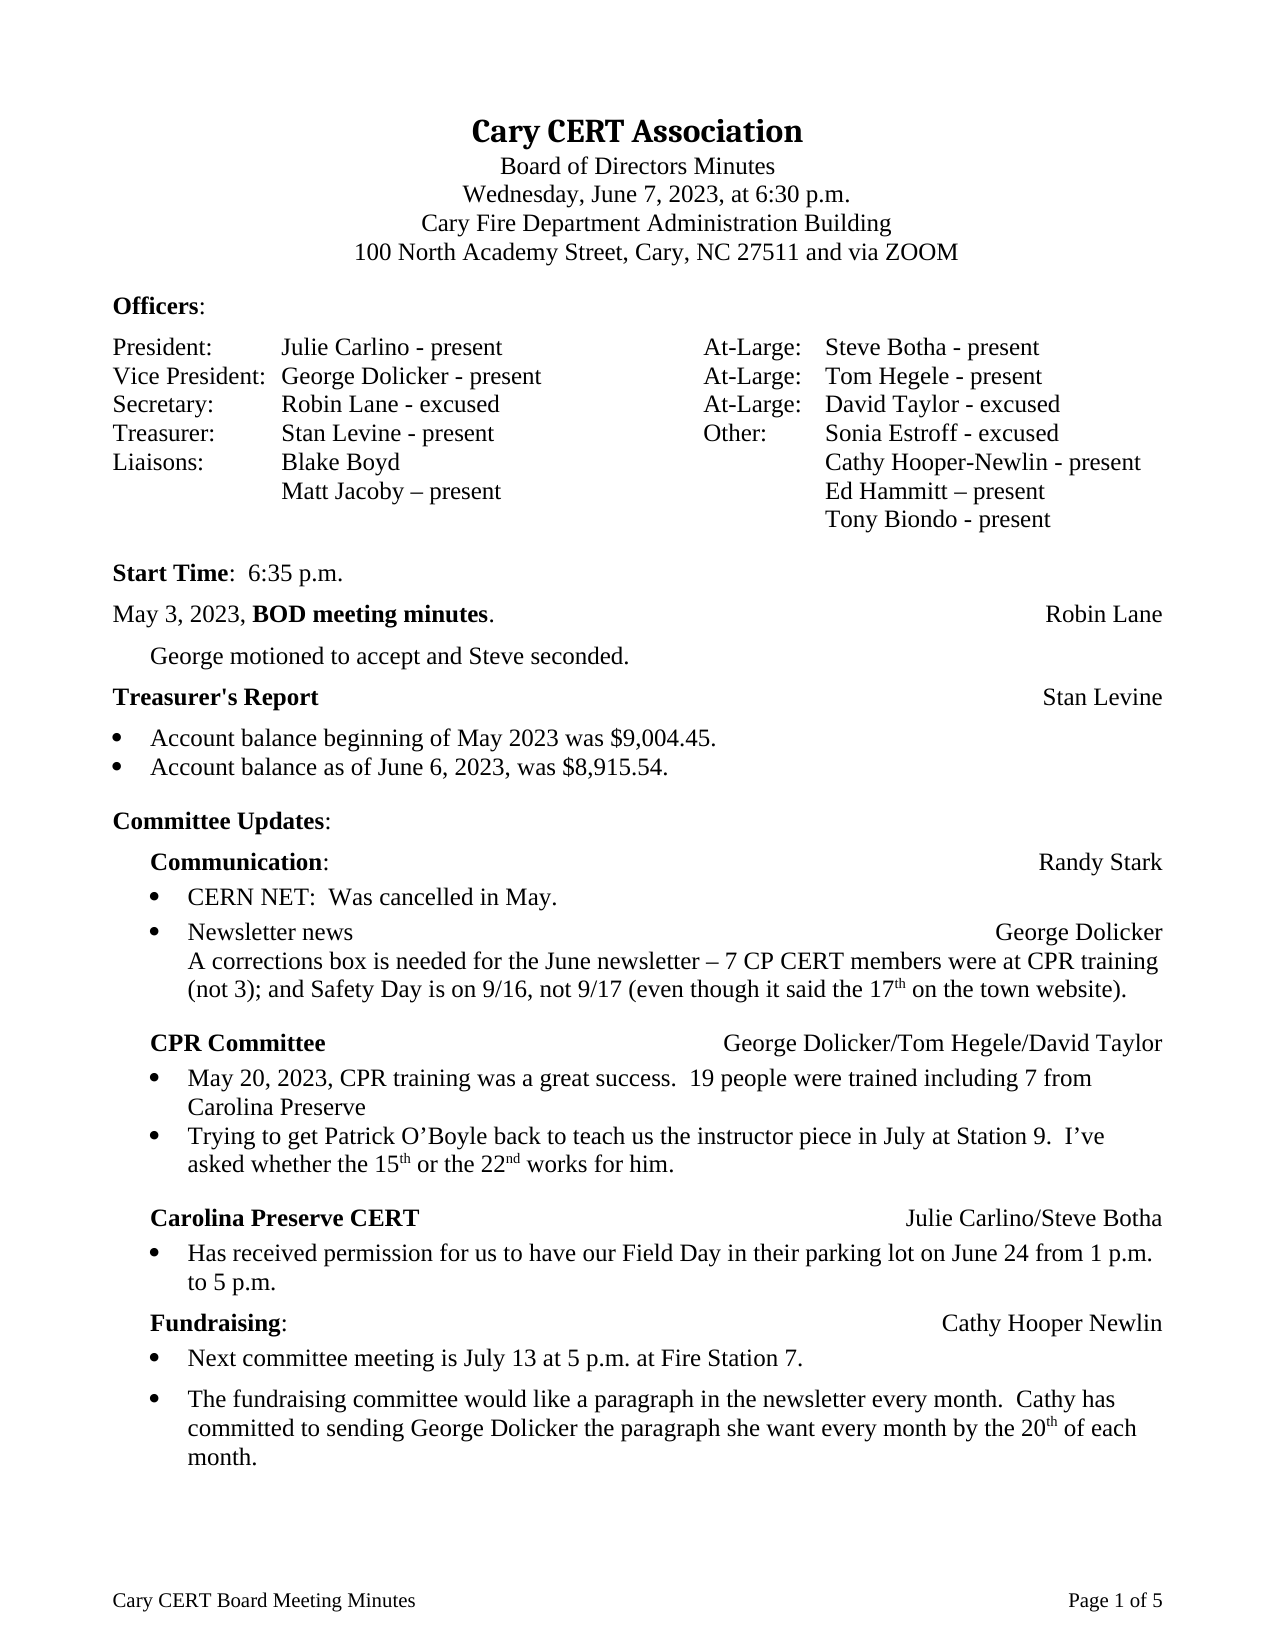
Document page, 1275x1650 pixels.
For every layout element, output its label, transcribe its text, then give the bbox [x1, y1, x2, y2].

text Tony Biondo - present [112, 504, 1162, 533]
list Account balance as of June 6, 2023, was $8,915.54. [112, 752, 1162, 781]
text President: Julie Carlino - present At-Large: Steve Botha - present [112, 332, 1162, 361]
text Board of Directors Minutes [112, 151, 1162, 179]
text 100 North Academy Street, Cary, NC 27511 and via ZOOM [150, 237, 1162, 266]
list The fundraising committee would like a paragraph in the newsletter every month. Cathy has committed to sending George Dolicker the paragraph she want every month by the 20th of each month. [150, 1384, 1162, 1471]
text CPR Committee George Dolicker/Tom Hegele/David Taylor [150, 1028, 1162, 1057]
text Secretary: Robin Lane - excused At-Large: David Taylor - excused [112, 389, 1162, 418]
list Account balance beginning of May 2023 was $9,004.45. [112, 723, 1162, 752]
text Wednesday, June 7, 2023, at 6:30 p.m. [150, 179, 1162, 208]
list Next committee meeting is July 13 at 5 p.m. at Fire Station 7. [150, 1343, 1162, 1372]
text Committee Updates: [112, 806, 1162, 834]
list Trying to get Patrick O’Boyle back to teach us the instructor piece in July at Station 9. I’ve asked whether the 15th or the 22nd works for him. [150, 1121, 1162, 1178]
text Vice President: George Dolicker - present At-Large: Tom Hegele - present [112, 361, 1162, 389]
subtitle Cary CERT Association [112, 112, 1162, 151]
list May 20, 2023, CPR training was a great success. 19 people were trained including 7 from Carolina Preserve [150, 1063, 1162, 1121]
text Start Time: 6:35 p.m. [112, 558, 1162, 587]
text Fundraising: Cathy Hooper Newlin [150, 1308, 1162, 1337]
text Treasurer's Report Stan Levine [112, 682, 1162, 711]
text Communication: Randy Stark [150, 847, 1162, 876]
list CERN NET: Was cancelled in May. [150, 882, 1162, 911]
text Cary Fire Department Administration Building [150, 208, 1162, 237]
list Has received permission for us to have our Field Day in their parking lot on June 24 from 1 p.m. to 5 p.m. [150, 1238, 1162, 1296]
text Treasurer: Stan Levine - present Other: Sonia Estroff - excused [112, 418, 1162, 447]
text Liaisons: Blake Boyd Cathy Hooper-Newlin - present [112, 447, 1162, 476]
text Officers: [112, 291, 1162, 319]
text May 3, 2023, BOD meeting minutes. Robin Lane [112, 599, 1162, 628]
text Matt Jacoby – present Ed Hammitt – present [112, 476, 1162, 504]
list Newsletter news George Dolicker A corrections box is needed for the June newsletter – 7 CP CERT members were at CPR training (not 3); and Safety Day is on 9/16, not 9/17 (even though it said the 17th on the town website). [150, 917, 1162, 1003]
text Carolina Preserve CERT Julie Carlino/Steve Botha [150, 1203, 1162, 1232]
text George motioned to accept and Steve seconded. [112, 641, 1162, 669]
